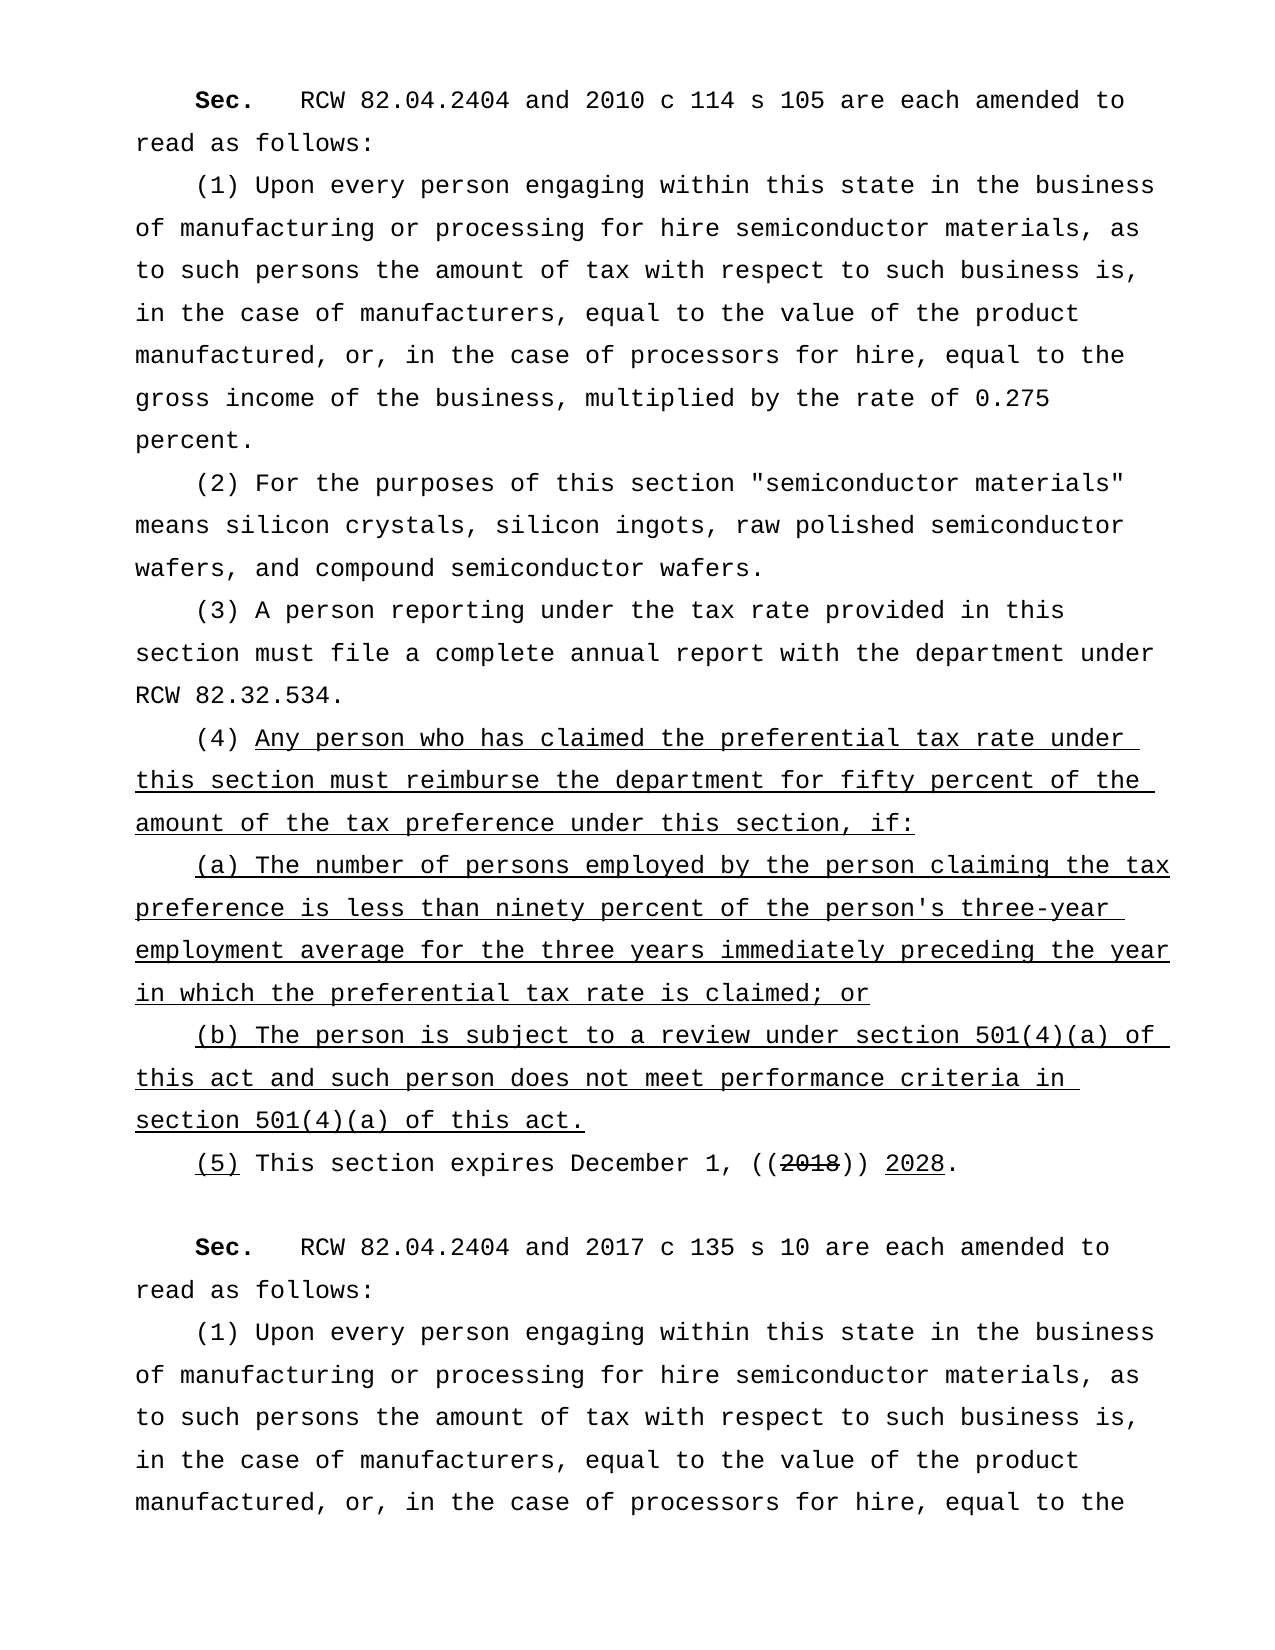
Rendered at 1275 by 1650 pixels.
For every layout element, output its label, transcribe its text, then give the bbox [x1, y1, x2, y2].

text (a) The number of persons employed by the person claiming the tax preference is less than ninety percent of the person's three-year employment average for the three years immediately preceding the year in which the preferential tax rate is claimed; or [135, 840, 1170, 961]
text Sec. RCW 82.04.2404 and 2017 c 135 s 10 are each amended to read as follows: [135, 1222, 1170, 1307]
text Sec. RCW 82.04.2404 and 2010 c 114 s 105 are each amended to read as follows: [135, 75, 1170, 160]
text (a) The number of persons employed by the person claiming the tax preference is less than ninety percent of the person's three-year employment average for the three years immediately preceding the year in which the preferential tax rate is claimed; or [135, 963, 1170, 1010]
text (b) The person is subject to a review under section 501(4)(a) of this act and such person does not meet performance criteria in section 501(4)(a) of this act. [135, 1010, 1170, 1137]
text (4) Any person who has claimed the preferential tax rate under this section must reimburse the department for fifty percent of the amount of the tax preference under this section, if: [135, 712, 1170, 840]
text (5) This section expires December 1, ((2018)) 2028. [135, 1137, 1170, 1180]
text (3) A person reporting under the tax rate provided in this section must file a complete annual report with the department under RCW 82.32.534. [135, 585, 1170, 712]
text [135, 1307, 1170, 1519]
text (2) For the purposes of this section "semiconductor materials" means silicon crystals, silicon ingots, raw polished semiconductor wafers, and compound semiconductor wafers. [135, 457, 1170, 585]
